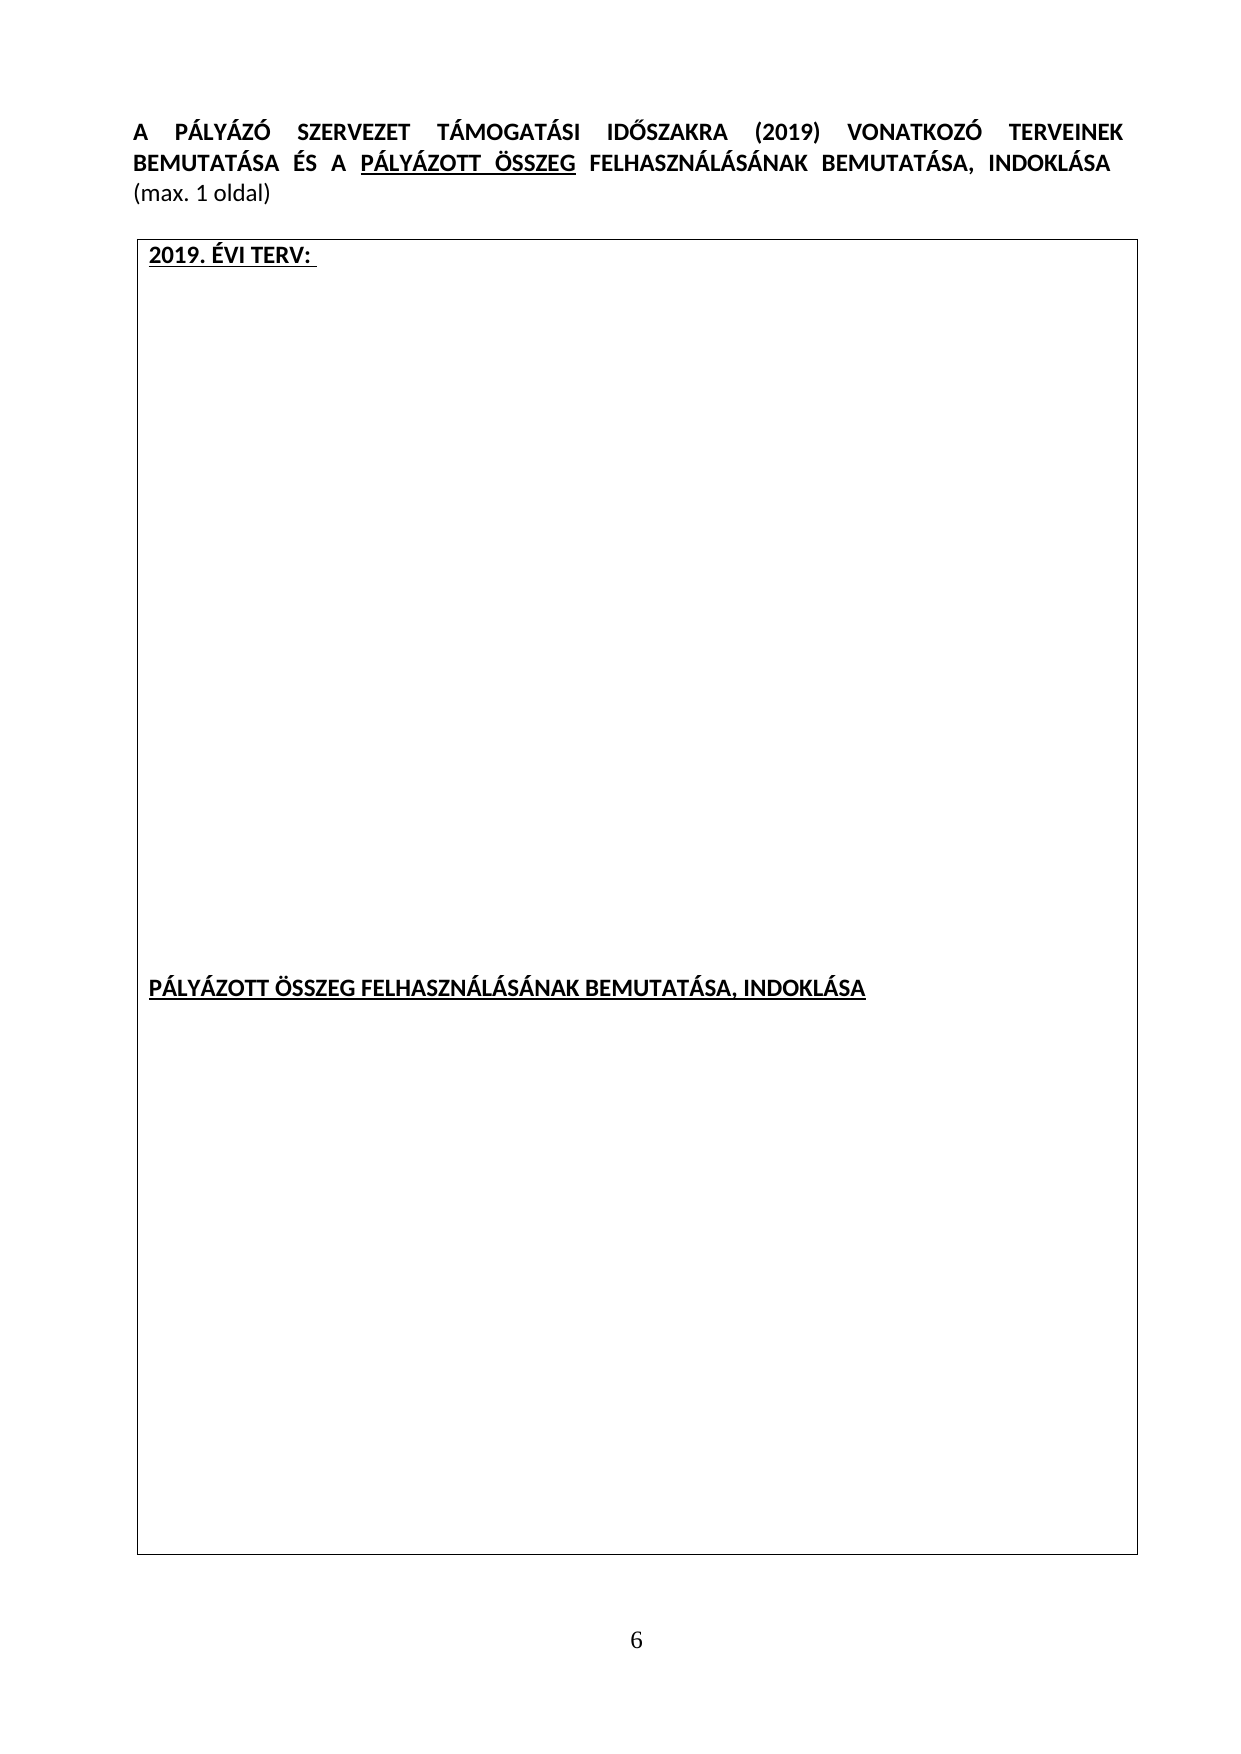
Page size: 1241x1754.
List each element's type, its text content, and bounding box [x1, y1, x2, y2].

text A PÁLYÁZÓ SZERVEZET TÁMOGATÁSI IDŐSZAKRA (2019) VONATKOZÓ TERVEINEK BEMUTATÁSA ÉS A PÁLYÁZOTT ÖSSZEG FELHASZNÁLÁSÁNAK BEMUTATÁSA, INDOKLÁSA (max. 1 oldal) [133, 117, 1125, 208]
table_header 2019. ÉVI TERV: PÁLYÁZOTT ÖSSZEG FELHASZNÁLÁSÁNAK BEMUTATÁSA, INDOKLÁSA [138, 240, 1137, 1554]
